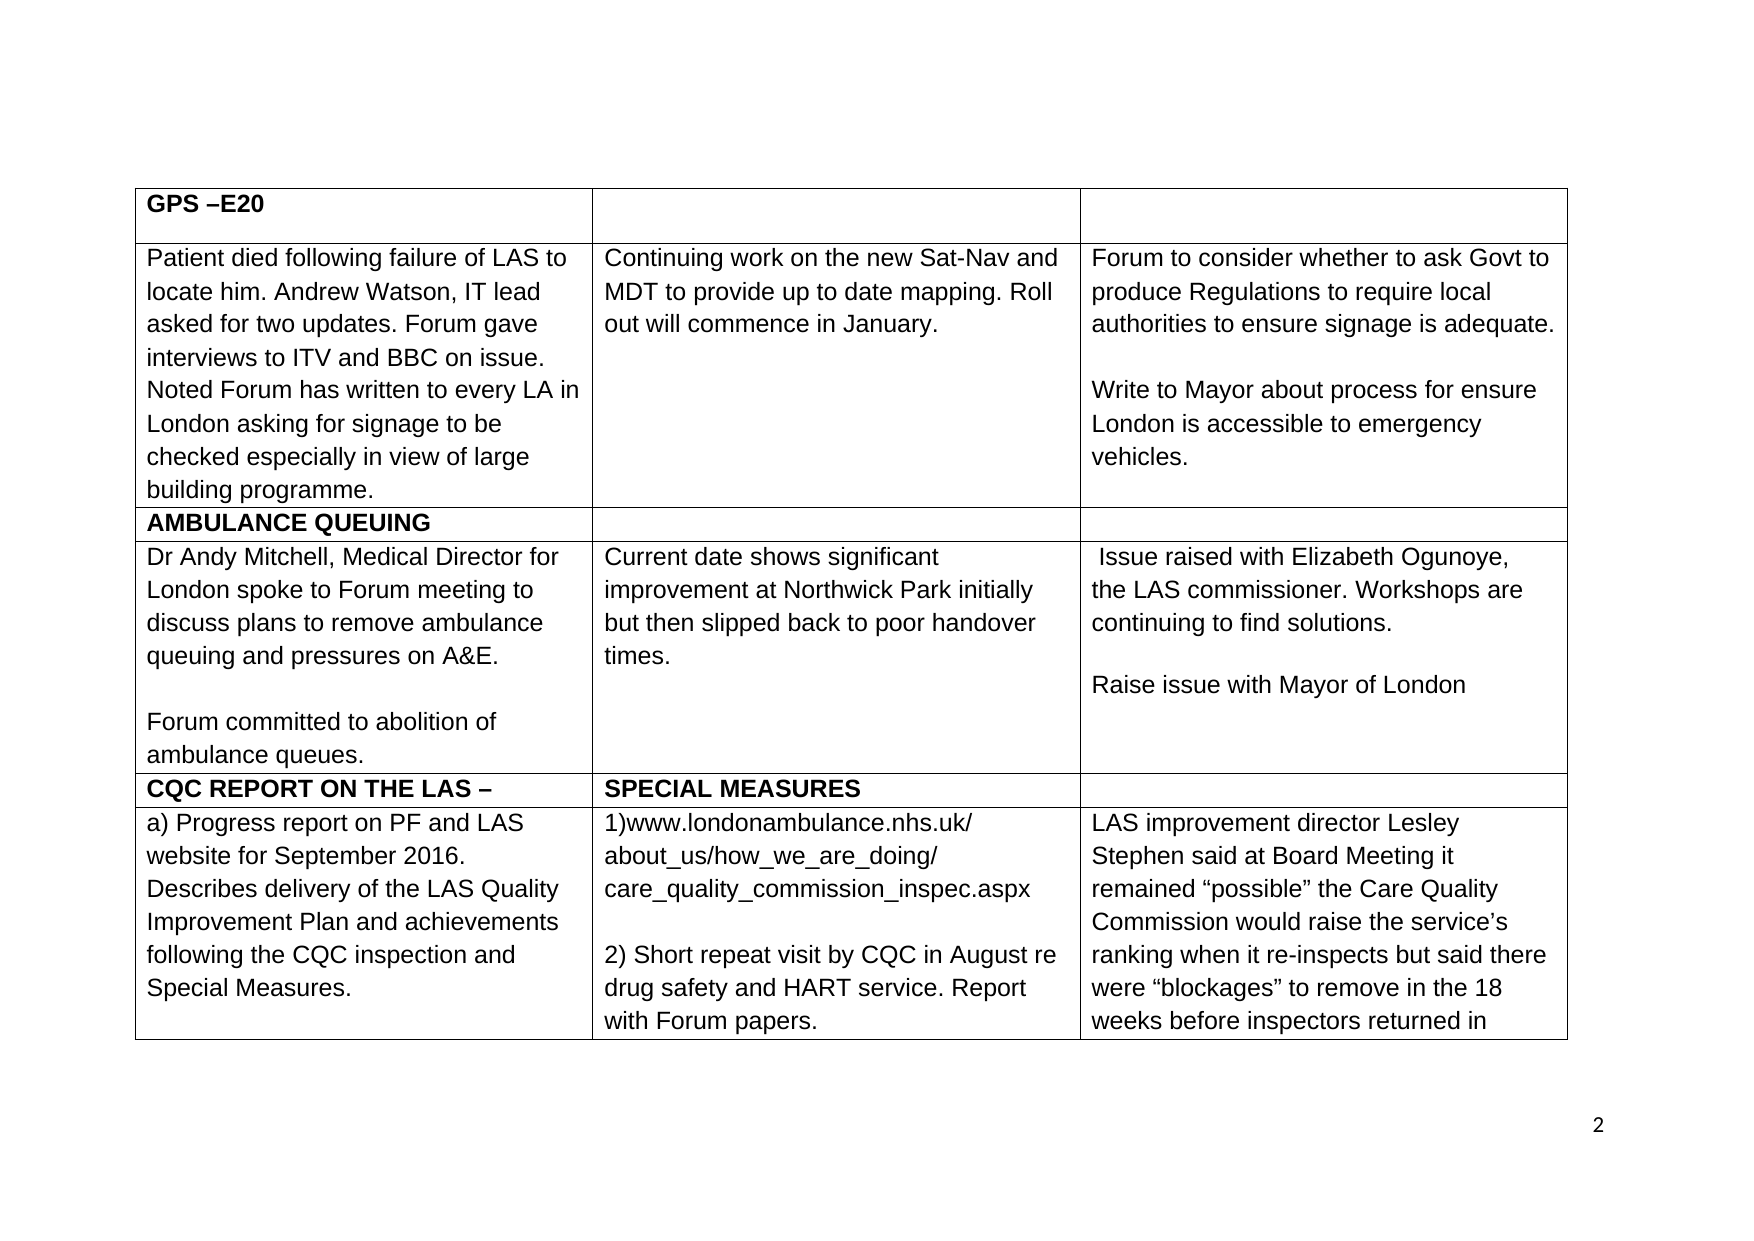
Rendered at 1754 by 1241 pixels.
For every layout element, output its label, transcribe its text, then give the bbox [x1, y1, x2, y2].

table_cell [593, 508, 1080, 541]
table_cell Continuing work on the new Sat-Nav and MDT to provide up to date mapping. Roll out will commence in January. [593, 244, 1080, 507]
table_cell AMBULANCE QUEUING [136, 508, 592, 541]
table_cell [1081, 508, 1567, 541]
table_cell Forum to consider whether to ask Govt to produce Regulations to require local authorities to ensure signage is adequate. Write to Mayor about process for ensure London is accessible to emergency vehicles. [1081, 244, 1567, 507]
table_cell [593, 189, 1080, 242]
table_cell SPECIAL MEASURES [593, 774, 1080, 807]
table_cell CQC REPORT ON THE LAS – [136, 774, 592, 807]
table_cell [1081, 808, 1567, 1039]
table_cell Patient died following failure of LAS to locate him. Andrew Watson, IT lead asked for two updates. Forum gave interviews to ITV and BBC on issue. Noted Forum has written to every LA in London asking for signage to be checked especially in view of large building programme. [136, 244, 592, 507]
table_cell Dr Andy Mitchell, Medical Director for London spoke to Forum meeting to discuss plans to remove ambulance queuing and pressures on A&E. Forum committed to abolition of ambulance queues. [136, 542, 592, 773]
table_cell Current date shows significant improvement at Northwick Park initially but then slipped back to poor handover times. [593, 542, 1080, 773]
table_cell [593, 808, 1080, 1039]
table_cell Issue raised with Elizabeth Ogunoye, the LAS commissioner. Workshops are continuing to find solutions. Raise issue with Mayor of London [1081, 542, 1567, 773]
table_cell [1081, 189, 1567, 242]
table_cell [136, 808, 592, 1039]
table_cell [1081, 774, 1567, 807]
table_cell GPS –E20 [136, 189, 592, 242]
